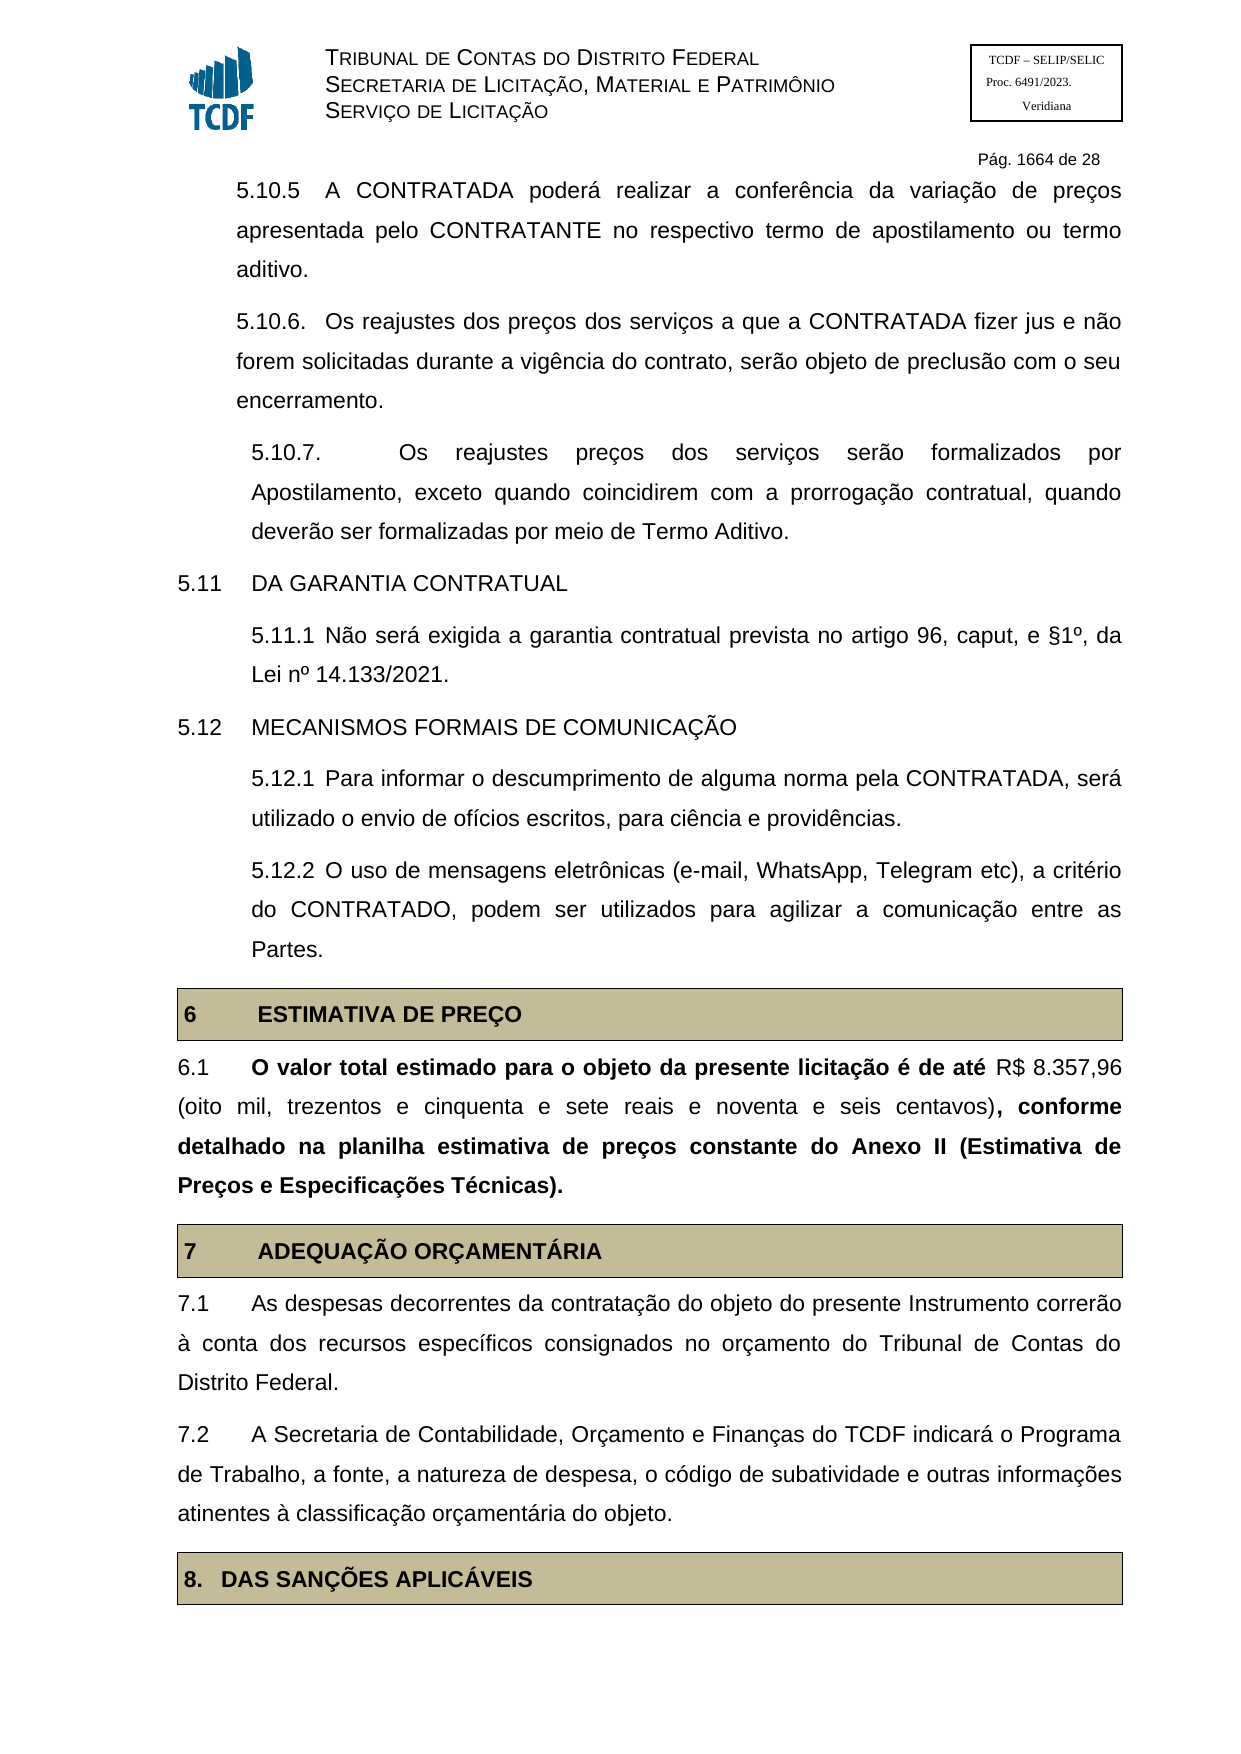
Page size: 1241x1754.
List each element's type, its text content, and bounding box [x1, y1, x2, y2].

text 5.10.6. Os reajustes dos preços dos serviços a que a CONTRATADA fizer jus e não forem solicitadas durante a vigência do contrato, serão objeto de preclusão com o seu encerramento. [236, 308, 1122, 413]
list As despesas decorrentes da contratação do objeto do presente Instrumento correrão à conta dos recursos específicos consignados no orçamento do Tribunal de Contas do Distrito Federal. [177, 1290, 1122, 1395]
list Não será exigida a garantia contratual prevista no artigo 96, caput, e §1º, da Lei nº 14.133/2021. [251, 622, 1122, 688]
list O valor total estimado para o objeto da presente licitação é de até R$ 8.357,96 (oito mil, trezentos e cinquenta e sete reais e noventa e seis centavos), conforme detalhado na planilha estimativa de preços constante do Anexo II (Estimativa de Preços e Especificações Técnicas). [177, 1054, 1122, 1198]
text 5.10.5 A CONTRATADA poderá realizar a conferência da variação de preços apresentada pelo CONTRATANTE no respectivo termo de apostilamento ou termo aditivo. [236, 177, 1122, 282]
list A Secretaria de Contabilidade, Orçamento e Finanças do TCDF indicará o Programa de Trabalho, a fonte, a natureza de despesa, o código de subatividade e outras informações atinentes à classificação orçamentária do objeto. [177, 1421, 1122, 1526]
list MECANISMOS FORMAIS DE COMUNICAÇÃO [177, 713, 1122, 740]
list Para informar o descumprimento de alguma norma pela CONTRATADA, será utilizado o envio de ofícios escritos, para ciência e providências. [251, 765, 1122, 831]
list O uso de mensagens eletrônicas (e-mail, WhatsApp, Telegram etc), a critério do CONTRATADO, podem ser utilizados para agilizar a comunicação entre as Partes. [251, 857, 1122, 962]
list 5.10.7. Os reajustes preços dos serviços serão formalizados por Apostilamento, exceto quando coincidirem com a prorrogação contratual, quando deverão ser formalizadas por meio de Termo Aditivo. [251, 439, 1122, 544]
table_header ADEQUAÇÃO ORÇAMENTÁRIA [178, 1225, 1122, 1277]
picture [177, 44, 265, 132]
table_header ESTIMATIVA DE PREÇO [178, 989, 1122, 1040]
table_header DAS SANÇÕES APLICÁVEIS [178, 1553, 1122, 1604]
list DA GARANTIA CONTRATUAL [177, 570, 1122, 596]
